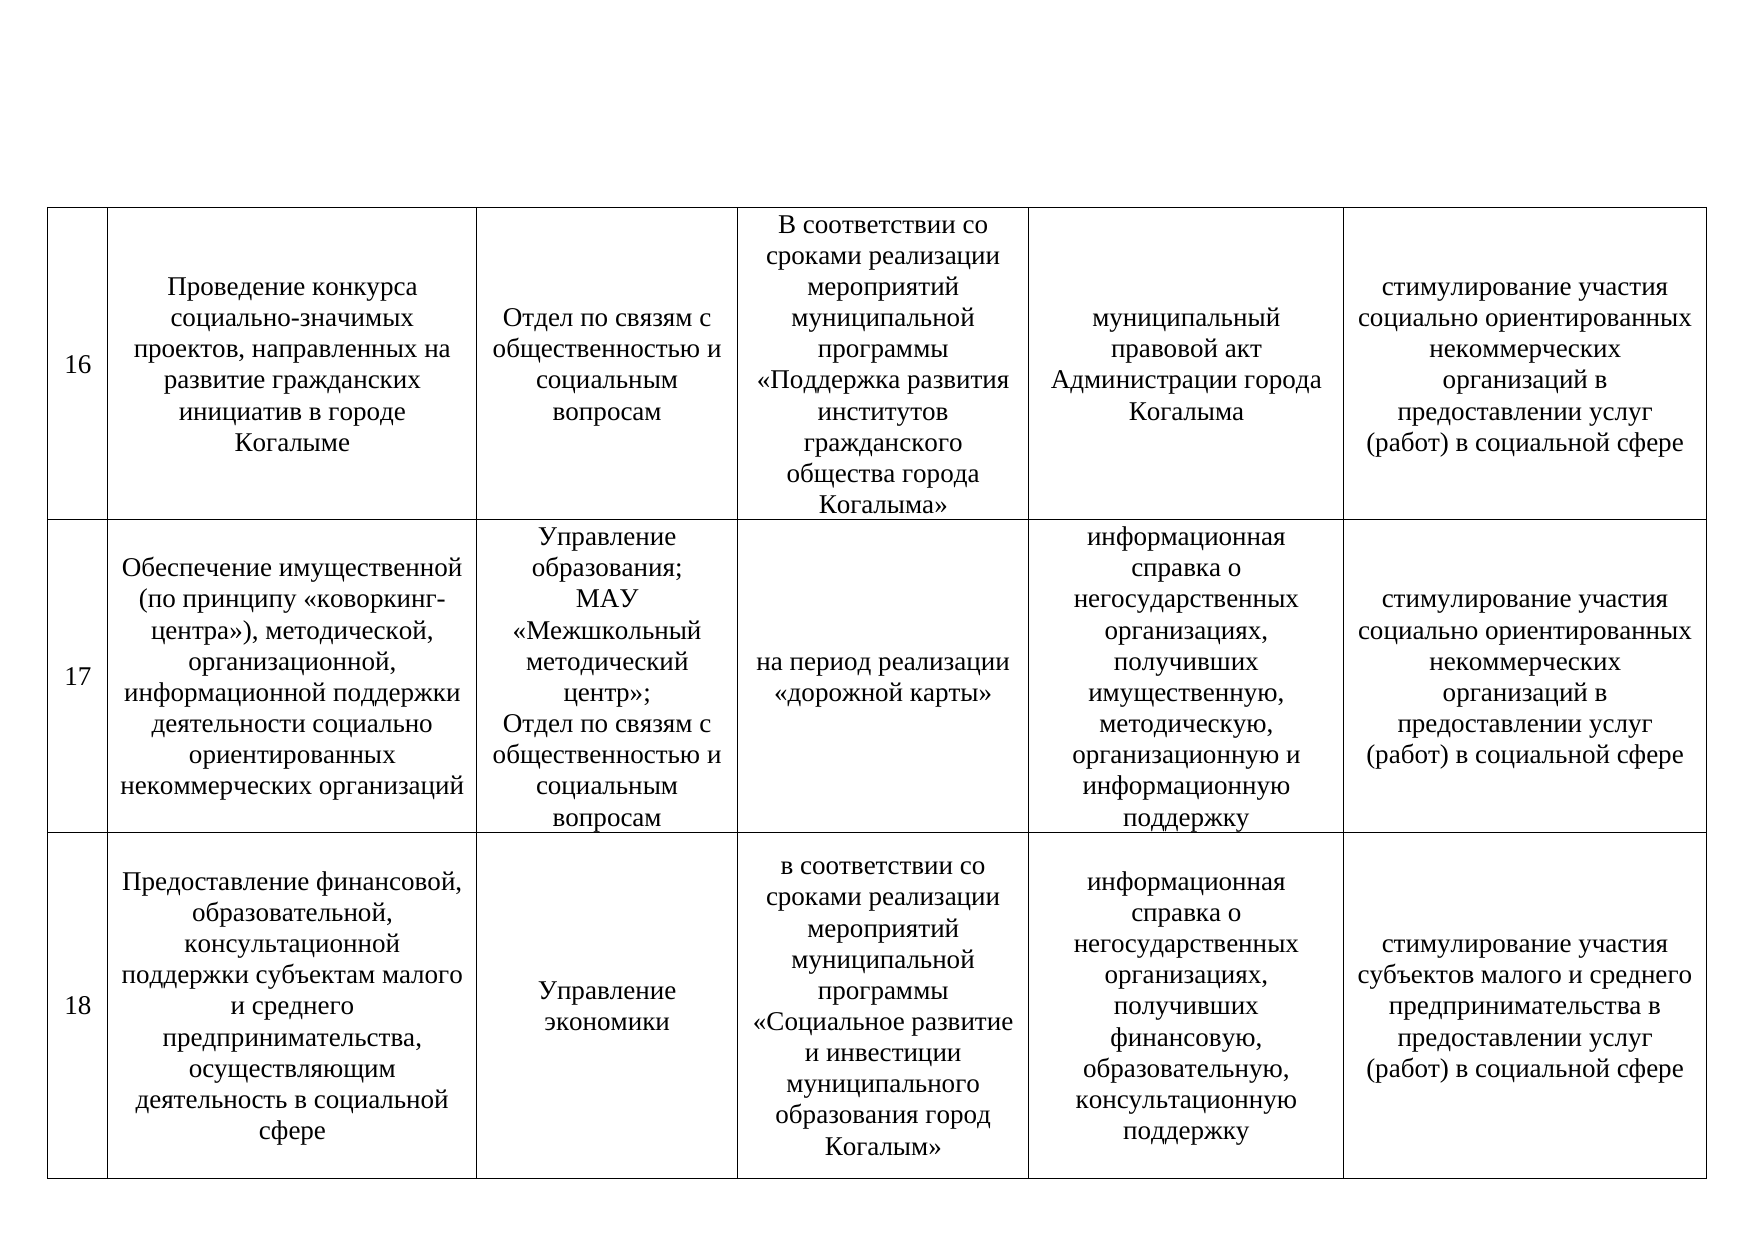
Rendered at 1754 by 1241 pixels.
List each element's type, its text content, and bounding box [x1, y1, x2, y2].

table_cell на период реализации «дорожной карты» [738, 520, 1028, 832]
table_cell информационная справка о негосударственных организациях, получивших имущественную, методическую, организационную и информационную поддержку [1029, 520, 1343, 832]
table_cell 17 [48, 520, 107, 832]
table_cell информационная справка о негосударственных организациях, получивших финансовую, образовательную, консультационную поддержку [1029, 833, 1343, 1177]
table_header В соответствии со сроками реализации мероприятий муниципальной программы «Поддержка развития институтов гражданского общества города Когалыма» [738, 208, 1028, 519]
table_header Проведение конкурса социально-значимых проектов, направленных на развитие гражданских инициатив в городе Когалыме [108, 208, 476, 519]
table_header Отдел по связям с общественностью и социальным вопросам [477, 208, 737, 519]
table_cell 18 [48, 833, 107, 1177]
table_cell Управление экономики [477, 833, 737, 1177]
table_cell Предоставление финансовой, образовательной, консультационной поддержки субъектам малого и среднего предпринимательства, осуществляющим деятельность в социальной сфере [108, 833, 476, 1177]
table_header муниципальный правовой акт Администрации города Когалыма [1029, 208, 1343, 519]
table_cell Обеспечение имущественной (по принципу «коворкинг-центра»), методической, организационной, информационной поддержки деятельности социально ориентированных некоммерческих организаций [108, 520, 476, 832]
table_cell в соответствии со сроками реализации мероприятий муниципальной программы «Социальное развитие и инвестиции муниципального образования город Когалым» [738, 833, 1028, 1177]
table_header стимулирование участия социально ориентированных некоммерческих организаций в предоставлении услуг (работ) в социальной сфере [1344, 208, 1706, 519]
table_cell стимулирование участия субъектов малого и среднего предпринимательства в предоставлении услуг (работ) в социальной сфере [1344, 833, 1706, 1177]
table_header 16 [48, 208, 107, 519]
table_cell стимулирование участия социально ориентированных некоммерческих организаций в предоставлении услуг (работ) в социальной сфере [1344, 520, 1706, 832]
table_cell Управление образования; МАУ «Межшкольный методический центр»; Отдел по связям с общественностью и социальным вопросам [477, 520, 737, 832]
